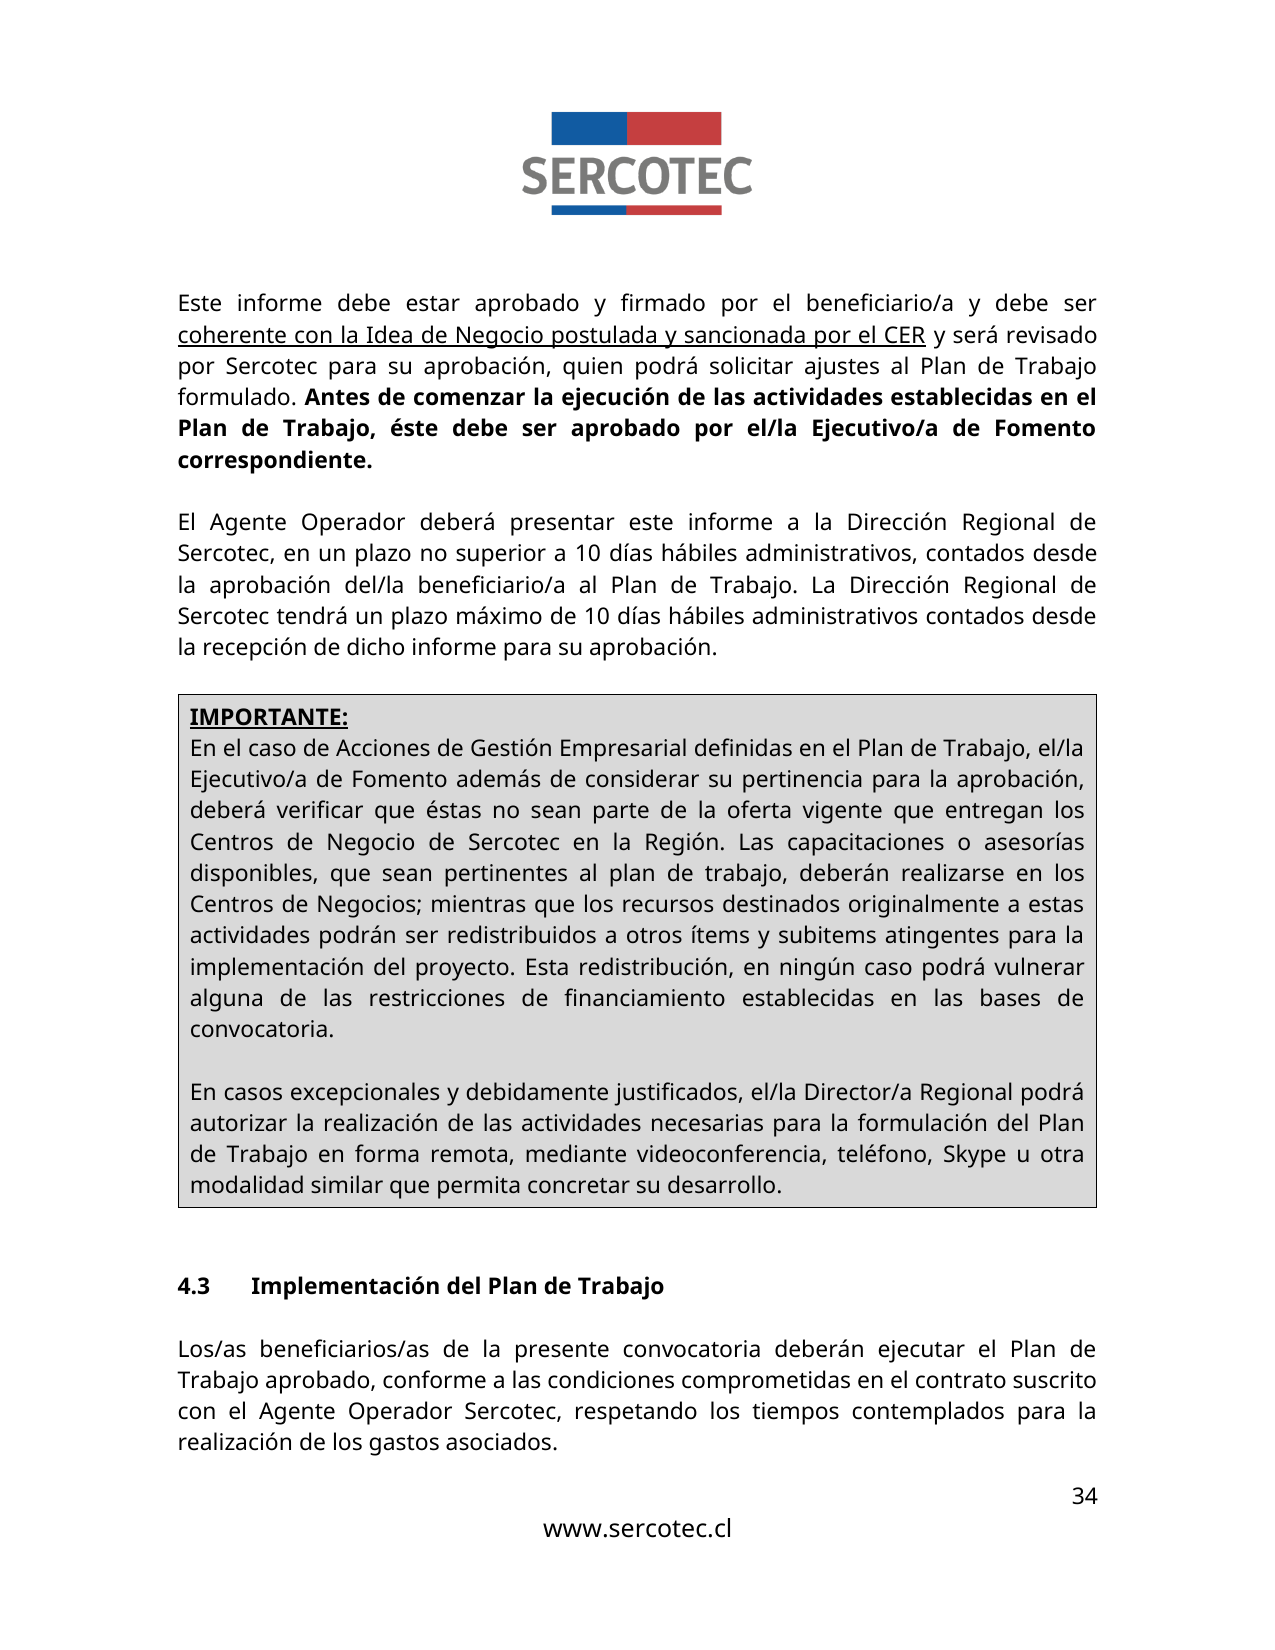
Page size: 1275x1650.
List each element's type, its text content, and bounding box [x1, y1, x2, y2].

text Este informe debe estar aprobado y firmado por el beneficiario/a y debe ser coherente con la Idea de Negocio postulada y sancionada por el CER y será revisado por Sercotec para su aprobación, quien podrá solicitar ajustes al Plan de Trabajo formulado. Antes de comenzar la ejecución de las actividades establecidas en el Plan de Trabajo, éste debe ser aprobado por el/la Ejecutivo/a de Fomento correspondiente. [177, 287, 1098, 475]
table_header IMPORTANTE: En el caso de Acciones de Gestión Empresarial definidas en el Plan de Trabajo, el/la Ejecutivo/a de Fomento además de considerar su pertinencia para la aprobación, deberá verificar que éstas no sean parte de la oferta vigente que entregan los Centros de Negocio de Sercotec en la Región. Las capacitaciones o asesorías disponibles, que sean pertinentes al plan de trabajo, deberán realizarse en los Centros de Negocios; mientras que los recursos destinados originalmente a estas actividades podrán ser redistribuidos a otros ítems y subitems atingentes para la implementación del proyecto. Esta redistribución, en ningún caso podrá vulnerar alguna de las restricciones de financiamiento establecidas en las bases de convocatoria. En casos excepcionales y debidamente justificados, el/la Director/a Regional podrá autorizar la realización de las actividades necesarias para la formulación del Plan de Trabajo en forma remota, mediante videoconferencia, teléfono, Skype u otra modalidad similar que permita concretar su desarrollo. [179, 695, 1096, 1207]
text 4.3 Implementación del Plan de Trabajo [177, 1270, 1098, 1301]
picture [512, 105, 763, 225]
text El Agente Operador deberá presentar este informe a la Dirección Regional de Sercotec, en un plazo no superior a 10 días hábiles administrativos, contados desde la aprobación del/la beneficiario/a al Plan de Trabajo. La Dirección Regional de Sercotec tendrá un plazo máximo de 10 días hábiles administrativos contados desde la recepción de dicho informe para su aprobación. [177, 506, 1098, 662]
text Los/as beneficiarios/as de la presente convocatoria deberán ejecutar el Plan de Trabajo aprobado, conforme a las condiciones comprometidas en el contrato suscrito con el Agente Operador Sercotec, respetando los tiempos contemplados para la realización de los gastos asociados. [177, 1333, 1098, 1458]
